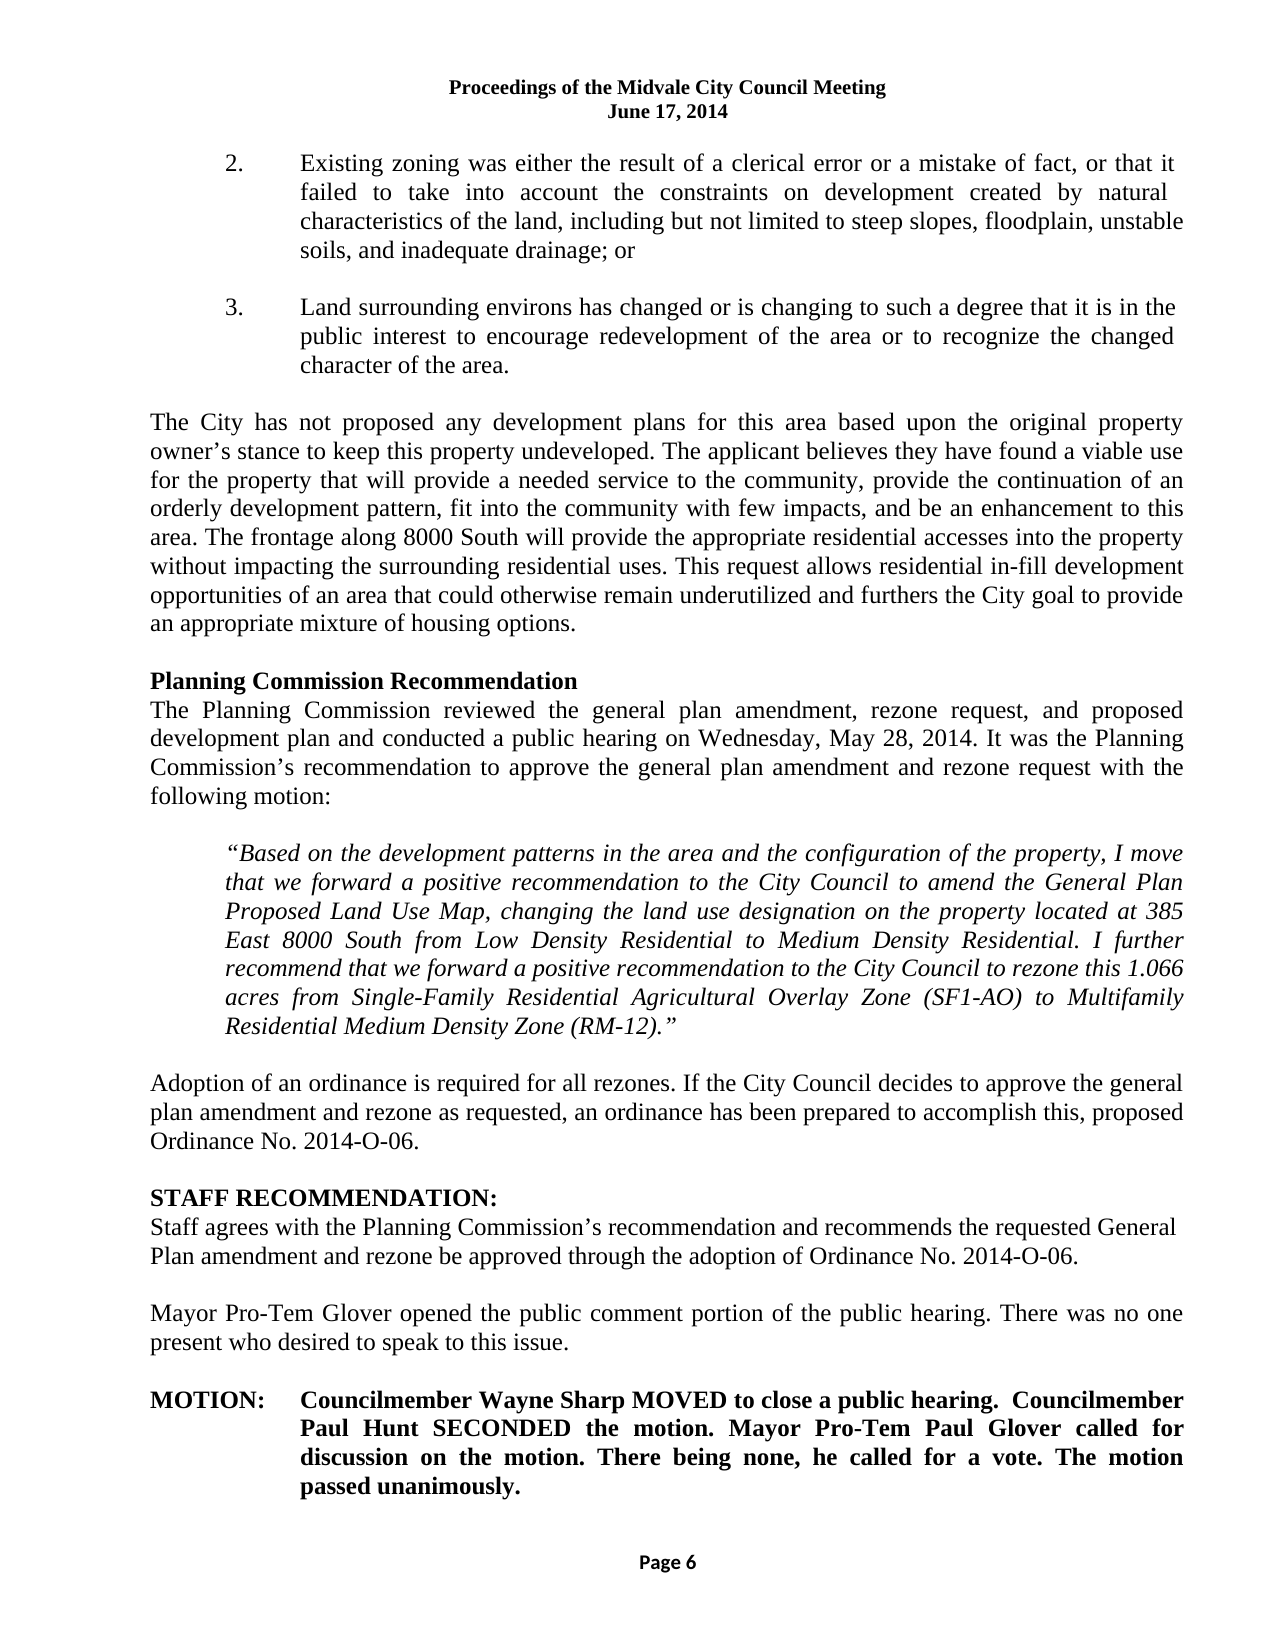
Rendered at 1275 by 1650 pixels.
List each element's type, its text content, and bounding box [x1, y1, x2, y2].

text Staff agrees with the Planning Commission’s recommendation and recommends the requested General [150, 1212, 1185, 1241]
text 2. Existing zoning was either the result of a clerical error or a mistake of fact, or that it failed to take into account the constraints on development created by natural characteristics of the land, including but not limited to steep slopes, floodplain, unstable soils, and inadequate drainage; or [225, 148, 1185, 263]
text Planning Commission Recommendation [150, 666, 1185, 695]
text Mayor Pro-Tem Glover opened the public comment portion of the public hearing. There was no one present who desired to speak to this issue. [150, 1298, 1185, 1356]
text STAFF RECOMMENDATION: [150, 1183, 1185, 1212]
text MOTION: Councilmember Wayne Sharp MOVED to close a public hearing. Councilmember Paul Hunt SECONDED the motion. Mayor Pro-Tem Paul Glover called for discussion on the motion. There being none, he called for a vote. The motion passed unanimously. [150, 1385, 1185, 1500]
text The Planning Commission reviewed the general plan amendment, rezone request, and proposed development plan and conducted a public hearing on Wednesday, May 28, 2014. It was the Planning Commission’s recommendation to approve the general plan amendment and rezone request with the following motion: [150, 695, 1185, 810]
text 3. Land surrounding environs has changed or is changing to such a degree that it is in the public interest to encourage redevelopment of the area or to recognize the changed character of the area. [225, 292, 1185, 378]
text Plan amendment and rezone be approved through the adoption of Ordinance No. 2014-O-06. [150, 1241, 1185, 1270]
text The City has not proposed any development plans for this area based upon the original property owner’s stance to keep this property undeveloped. The applicant believes they have found a viable use for the property that will provide a needed service to the community, provide the continuation of an orderly development pattern, fit into the community with few impacts, and be an enhancement to this area. The frontage along 8000 South will provide the appropriate residential accesses into the property without impacting the surrounding residential uses. This request allows residential in-fill development opportunities of an area that could otherwise remain underutilized and furthers the City goal to provide an appropriate mixture of housing options. [150, 407, 1185, 637]
text “Based on the development patterns in the area and the configuration of the property, I move that we forward a positive recommendation to the City Council to amend the General Plan Proposed Land Use Map, changing the land use designation on the property located at 385 East 8000 South from Low Density Residential to Medium Density Residential. I further recommend that we forward a positive recommendation to the City Council to rezone this 1.066 acres from Single-Family Residential Agricultural Overlay Zone (SF1-AO) to Multifamily Residential Medium Density Zone (RM-12).” [225, 838, 1185, 1040]
text Adoption of an ordinance is required for all rezones. If the City Council decides to approve the general plan amendment and rezone as requested, an ordinance has been prepared to accomplish this, proposed Ordinance No. 2014-O-06. [150, 1068, 1185, 1155]
